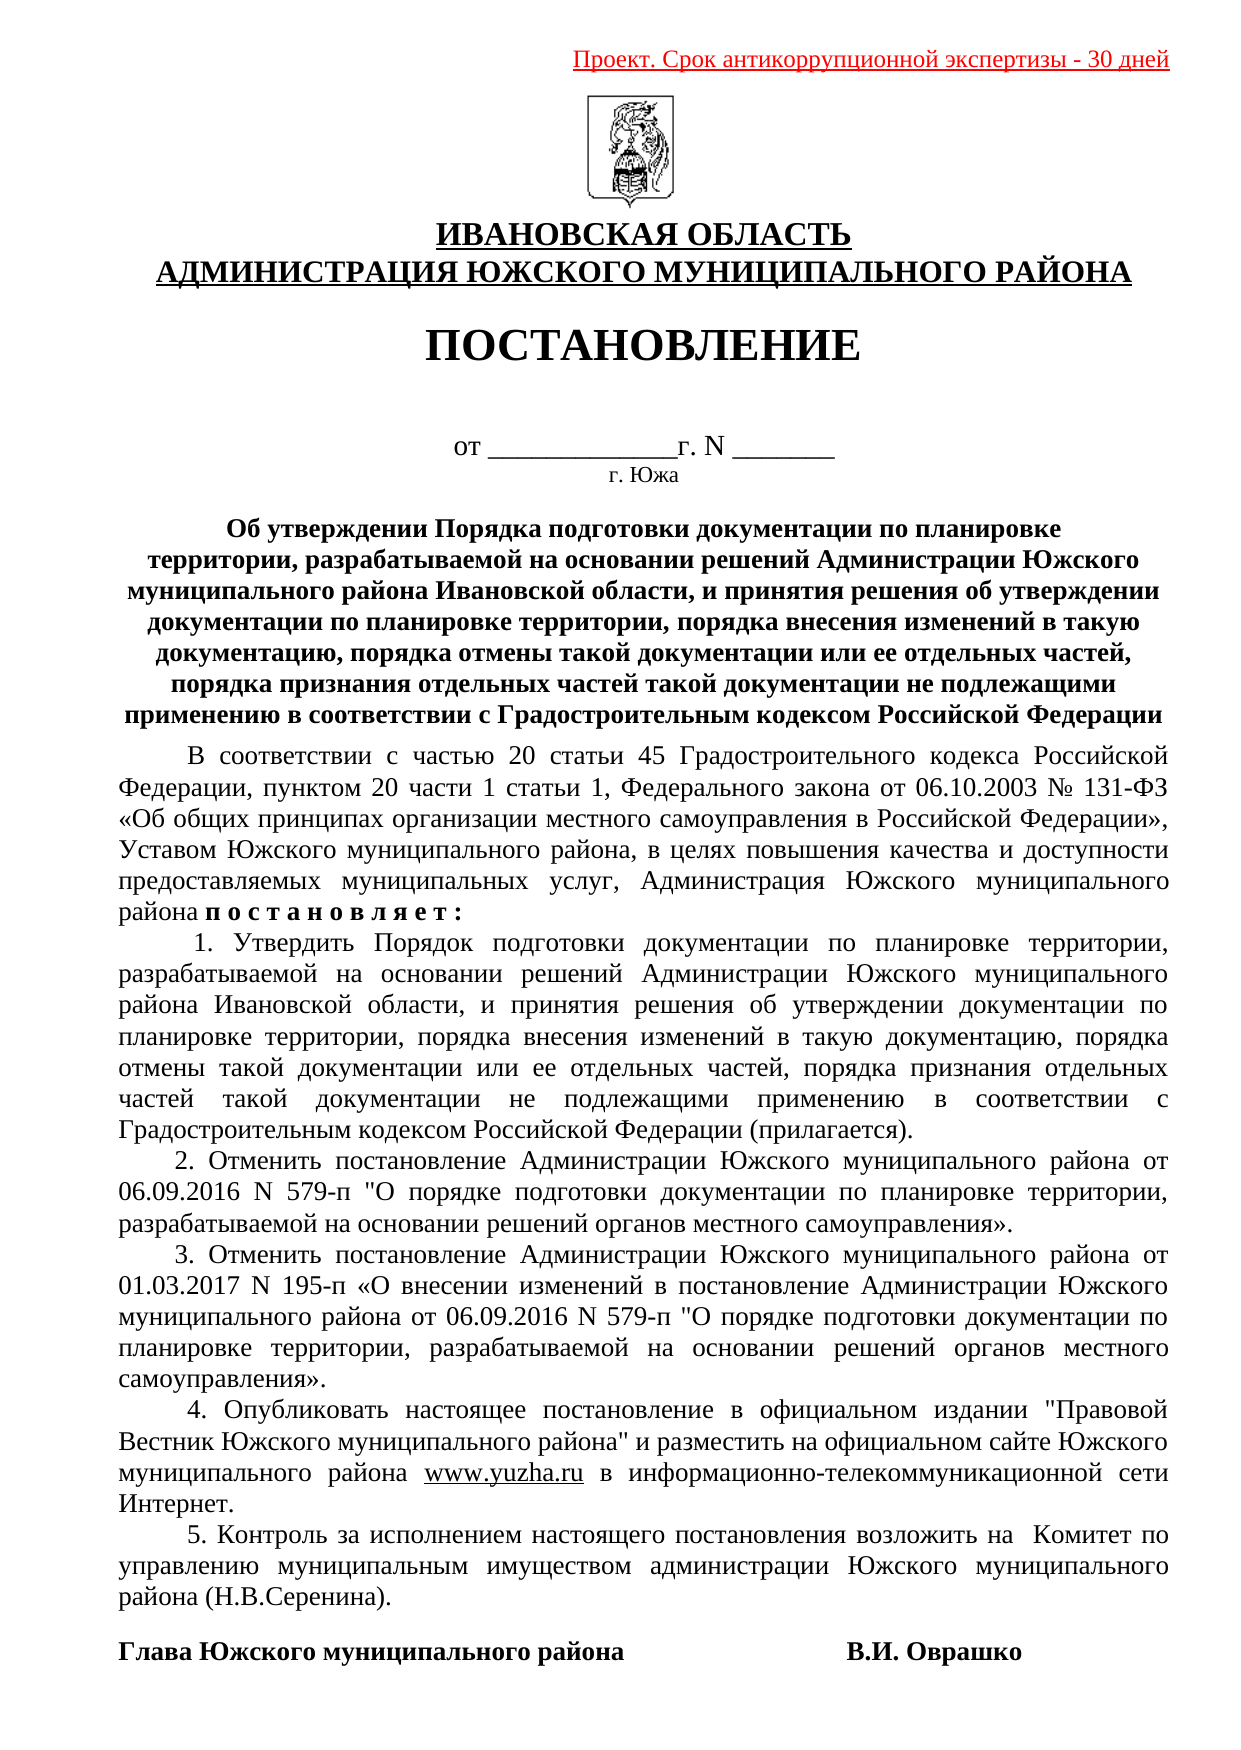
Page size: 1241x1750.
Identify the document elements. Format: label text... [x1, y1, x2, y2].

text 3. Отменить постановление Администрации Южского муниципального района от 01.03.2017 N 195-п «О внесении изменений в постановление Администрации Южского муниципального района от 06.09.2016 N 579-п "О порядке подготовки документации по планировке территории, разрабатываемой на основании решений органов местного самоуправления». [118, 1238, 1169, 1393]
title г. Южа [118, 461, 1169, 488]
text Глава Южского муниципального района В.И. Оврашко [118, 1636, 1169, 1667]
text 2. Отменить постановление Администрации Южского муниципального района от 06.09.2016 N 579-п "О порядке подготовки документации по планировке территории, разрабатываемой на основании решений органов местного самоуправления». [118, 1144, 1169, 1238]
title Проект. Срок антикоррупционной экспертизы - 30 дней [118, 44, 1169, 73]
title ПОСТАНОВЛЕНИЕ [118, 318, 1169, 370]
text 1. Утвердить Порядок подготовки документации по планировке территории, разрабатываемой на основании решений Администрации Южского муниципального района Ивановской области, и принятия решения об утверждении документации по планировке территории, порядка внесения изменений в такую документацию, порядка отмены такой документации или ее отдельных частей, порядка признания отдельных частей такой документации не подлежащими применению в соответствии с Градостроительным кодексом Российской Федерации (прилагается). [118, 926, 1169, 1144]
title ИВАНОВСКАЯ ОБЛАСТЬ [118, 73, 1169, 253]
title от _____________г. N _______ [118, 428, 1169, 461]
text В соответствии с частью 20 статьи 45 Градостроительного кодекса Российской Федерации, пунктом 20 части 1 статьи 1, Федерального закона от 06.10.2003 № 131-ФЗ «Об общих принципах организации местного самоуправления в Российской Федерации», Уставом Южского муниципального района, в целях повышения качества и доступности предоставляемых муниципальных услуг, Администрация Южского муниципального района п о с т а н о в л я е т : [118, 739, 1169, 926]
text 4. Опубликовать настоящее постановление в официальном издании "Правовой Вестник Южского муниципального района" и разместить на официальном сайте Южского муниципального района www.yuzha.ru в информационно-телекоммуникационной сети Интернет. [118, 1393, 1169, 1518]
text 5. Контроль за исполнением настоящего постановления возложить на Комитет по управлению муниципальным имуществом администрации Южского муниципального района (Н.В.Серенина). [118, 1518, 1169, 1612]
text Об утверждении Порядка подготовки документации по планировке [118, 512, 1169, 543]
picture [580, 89, 684, 215]
title АДМИНИСТРАЦИЯ ЮЖСКОГО МУНИЦИПАЛЬНОГО РАЙОНА [118, 253, 1169, 289]
text территории, разрабатываемой на основании решений Администрации Южского муниципального района Ивановской области, и принятия решения об утверждении документации по планировке территории, порядка внесения изменений в такую документацию, порядка отмены такой документации или ее отдельных частей, порядка признания отдельных частей такой документации не подлежащими применению в соответствии с Градостроительным кодексом Российской Федерации [118, 543, 1169, 730]
